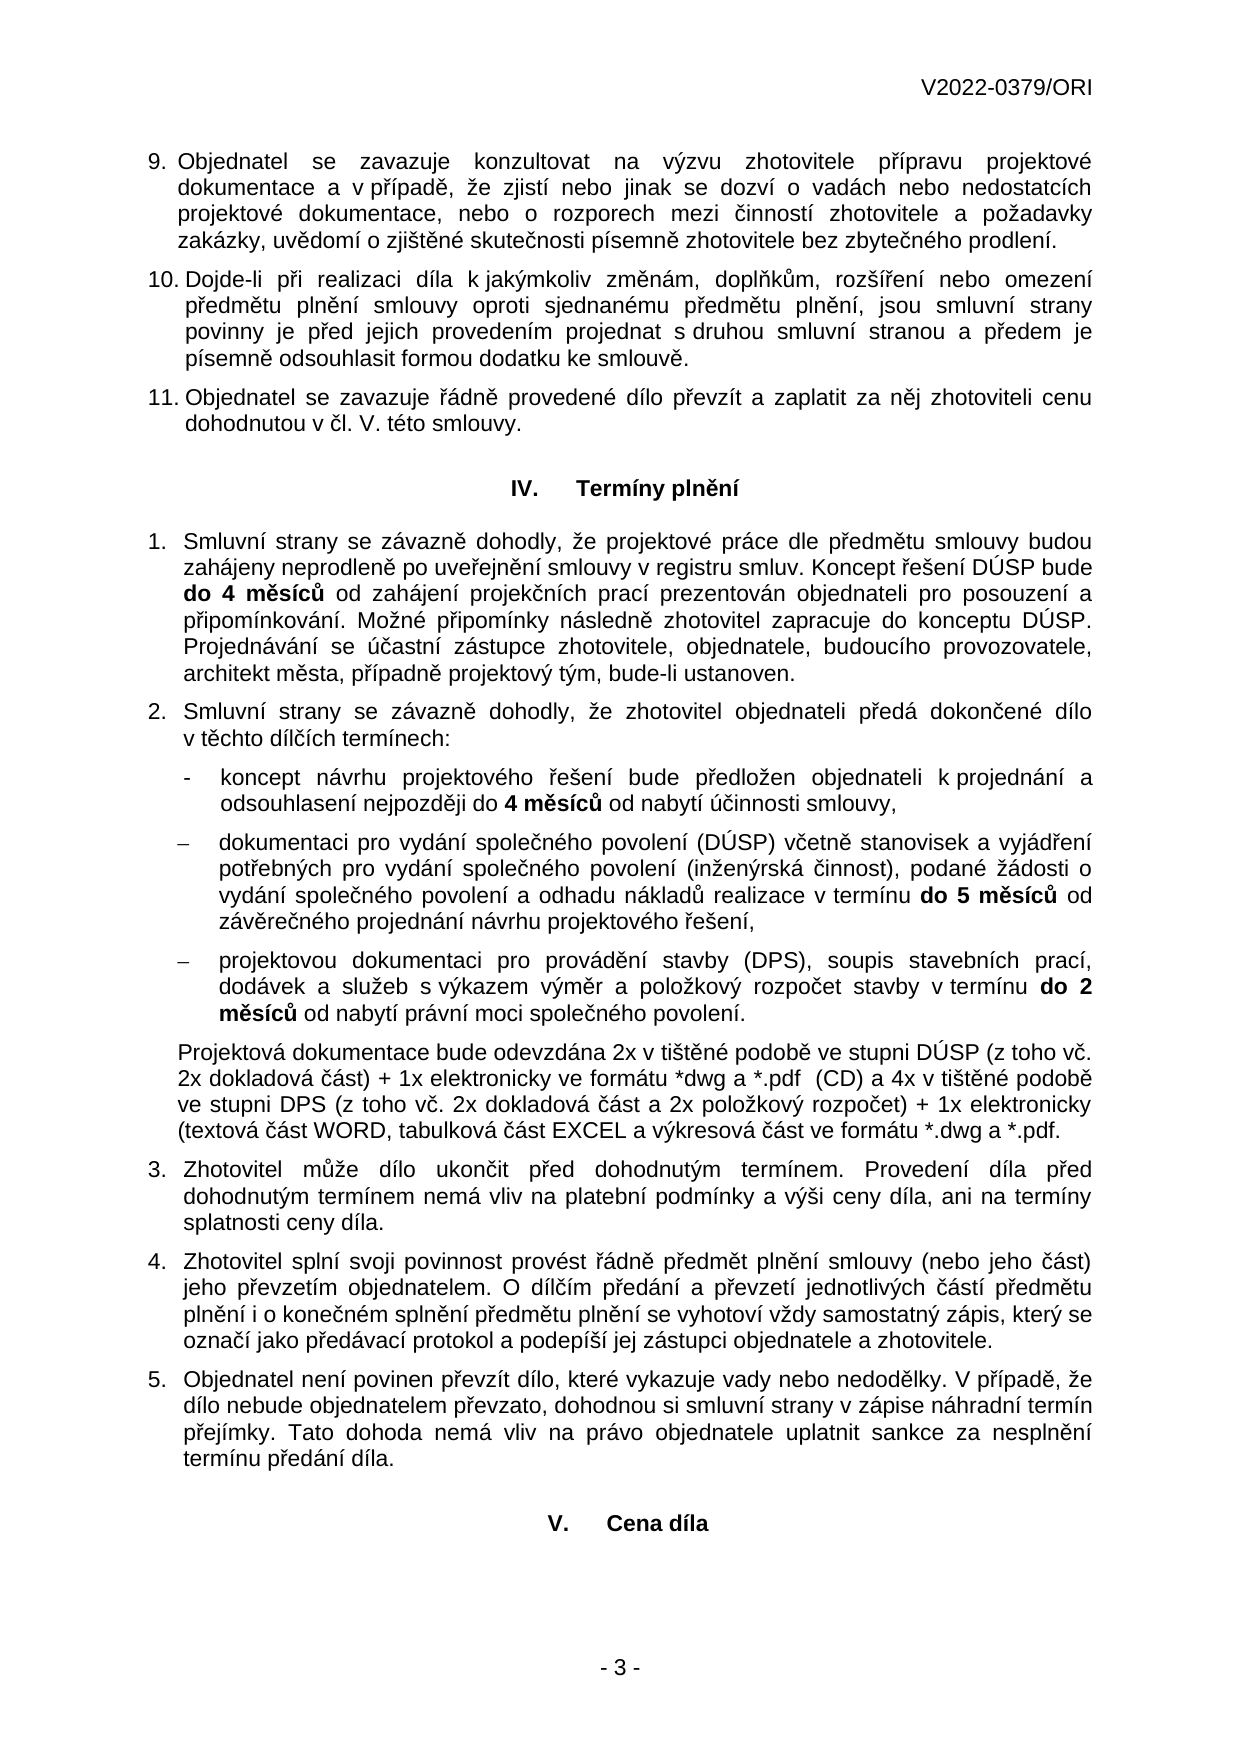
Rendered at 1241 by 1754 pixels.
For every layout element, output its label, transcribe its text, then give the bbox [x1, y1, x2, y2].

list Smluvní strany se závazně dohodly, že zhotovitel objednateli předá dokončené dílo v těchto dílčích termínech: [148, 698, 1093, 751]
list Zhotovitel může dílo ukončit před dohodnutým termínem. Provedení díla před dohodnutým termínem nemá vliv na platební podmínky a výši ceny díla, ani na termíny splatnosti ceny díla. [148, 1156, 1093, 1235]
text Projektová dokumentace bude odevzdána 2x v tištěné podobě ve stupni DÚSP (z toho vč. 2x dokladová část) + 1x elektronicky ve formátu *dwg a *.pdf (CD) a 4x v tištěné podobě ve stupni DPS (z toho vč. 2x dokladová část a 2x položkový rozpočet) + 1x elektronicky (textová část WORD, tabulková část EXCEL a výkresová část ve formátu *.dwg a *.pdf. [177, 1038, 1093, 1144]
list Objednatel se zavazuje konzultovat na výzvu zhotovitele přípravu projektové dokumentace a v případě, že zjistí nebo jinak se dozví o vadách nebo nedostatcích projektové dokumentace, nebo o rozporech mezi činností zhotovitele a požadavky zakázky, uvědomí o zjištěné skutečnosti písemně zhotovitele bez zbytečného prodlení. [148, 148, 1093, 253]
list Objednatel se zavazuje řádně provedené dílo převzít a zaplatit za něj zhotoviteli cenu dohodnutou v čl. V. této smlouvy. [148, 383, 1093, 436]
list Dojde-li při realizaci díla k jakýmkoliv změnám, doplňkům, rozšíření nebo omezení předmětu plnění smlouvy oproti sjednanému předmětu plnění, jsou smluvní strany povinny je před jejich provedením projednat s druhou smluvní stranou a předem je písemně odsouhlasit formou dodatku ke smlouvě. [148, 266, 1093, 371]
list Zhotovitel splní svoji povinnost provést řádně předmět plnění smlouvy (nebo jeho část) jeho převzetím objednatelem. O dílčím předání a převzetí jednotlivých částí předmětu plnění i o konečném splnění předmětu plnění se vyhotoví vždy samostatný zápis, který se označí jako předávací protokol a podepíší jej zástupci objednatele a zhotovitele. [148, 1248, 1093, 1353]
list Smluvní strany se závazně dohodly, že projektové práce dle předmětu smlouvy budou zahájeny neprodleně po uveřejnění smlouvy v registru smluv. Koncept řešení DÚSP bude do 4 měsíců od zahájení projekčních prací prezentován objednateli pro posouzení a připomínkování. Možné připomínky následně zhotovitel zapracuje do konceptu DÚSP. Projednávání se účastní zástupce zhotovitele, objednatele, budoucího provozovatele, architekt města, případně projektový tým, bude-li ustanoven. [148, 528, 1093, 686]
list Cena díla [185, 1510, 1093, 1536]
list projektovou dokumentaci pro provádění stavby (DPS), soupis stavebních prací, dodávek a služeb s výkazem výměr a položkový rozpočet stavby v termínu do 2 měsíců od nabytí právní moci společného povolení. [177, 947, 1093, 1026]
list Objednatel není povinen převzít dílo, které vykazuje vady nebo nedodělky. V případě, že dílo nebude objednatelem převzato, dohodnou si smluvní strany v zápise náhradní termín přejímky. Tato dohoda nemá vliv na právo objednatele uplatnit sankce za nesplnění termínu předání díla. [148, 1366, 1093, 1471]
list koncept návrhu projektového řešení bude předložen objednateli k projednání a odsouhlasení nejpozději do 4 měsíců od nabytí účinnosti smlouvy, [183, 763, 1093, 816]
list dokumentaci pro vydání společného povolení (DÚSP) včetně stanovisek a vyjádření potřebných pro vydání společného povolení (inženýrská činnost), podané žádosti o vydání společného povolení a odhadu nákladů realizace v termínu do 5 měsíců od závěrečného projednání návrhu projektového řešení, [177, 829, 1093, 934]
list Termíny plnění [185, 475, 1093, 501]
